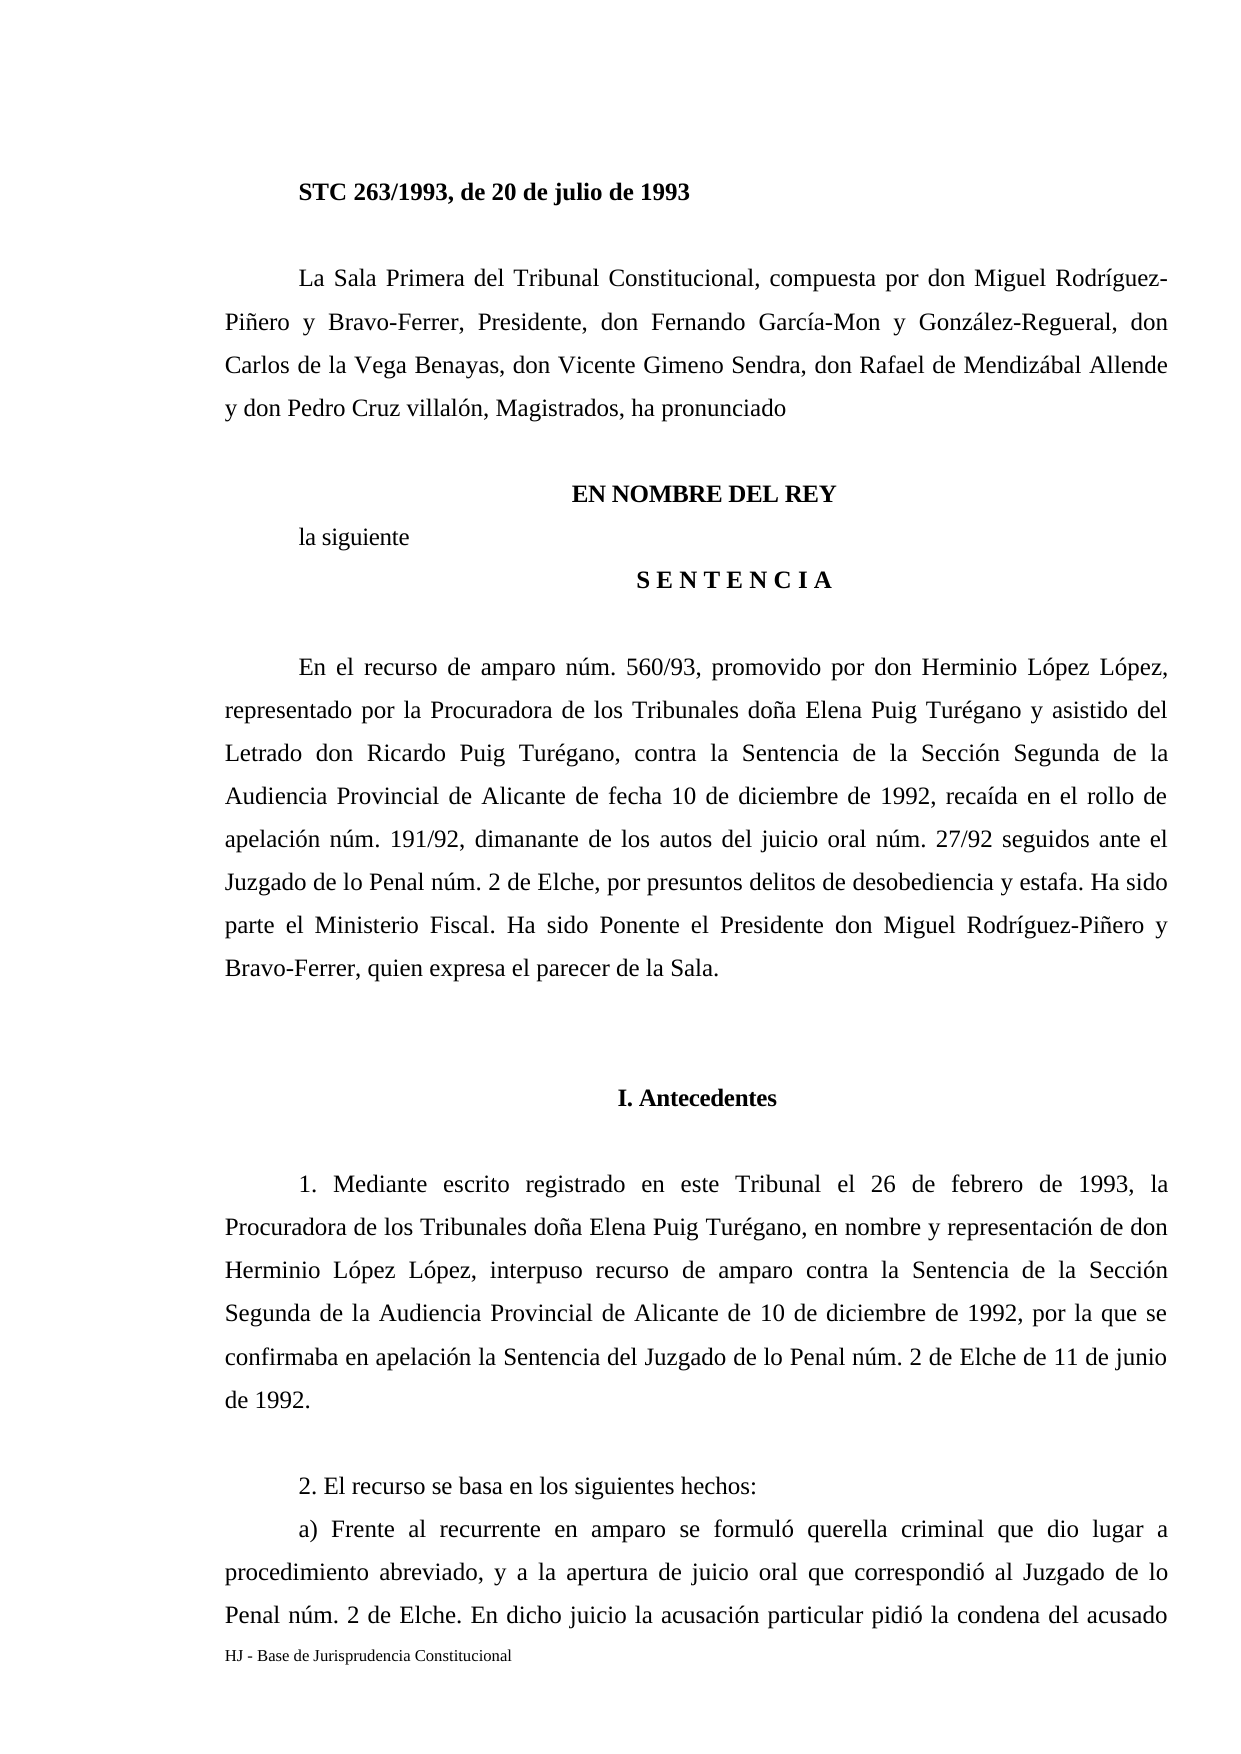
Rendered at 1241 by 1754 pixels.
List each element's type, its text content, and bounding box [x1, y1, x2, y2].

text la siguiente [224, 522, 1110, 551]
text I. Antecedentes [224, 1083, 1169, 1112]
text 1. Mediante escrito registrado en este Tribunal el 26 de febrero de 1993, la Procuradora de los Tribunales doña Elena Puig Turégano, en nombre y representación de don Herminio López López, interpuso recurso de amparo contra la Sentencia de la Sección Segunda de la Audiencia Provincial de Alicante de 10 de diciembre de 1992, por la que se confirmaba en apelación la Sentencia del Juzgado de lo Penal núm. 2 de Elche de 11 de junio de 1992. [224, 1169, 1169, 1413]
text STC 263/1993, de 20 de julio de 1993 [224, 177, 1169, 206]
text La Sala Primera del Tribunal Constitucional, compuesta por don Miguel Rodríguez-Piñero y Bravo-Ferrer, Presidente, don Fernando García-Mon y González-Regueral, don Carlos de la Vega Benayas, don Vicente Gimeno Sendra, don Rafael de Mendizábal Allende y don Pedro Cruz villalón, Magistrados, ha pronunciado [224, 263, 1169, 422]
text 2. El recurso se basa en los siguientes hechos: [224, 1471, 1169, 1500]
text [224, 1514, 1169, 1629]
text En el recurso de amparo núm. 560/93, promovido por don Herminio López López, representado por la Procuradora de los Tribunales doña Elena Puig Turégano y asistido del Letrado don Ricardo Puig Turégano, contra la Sentencia de la Sección Segunda de la Audiencia Provincial de Alicante de fecha 10 de diciembre de 1992, recaída en el rollo de apelación núm. 191/92, dimanante de los autos del juicio oral núm. 27/92 seguidos ante el Juzgado de lo Penal núm. 2 de Elche, por presuntos delitos de desobediencia y estafa. Ha sido parte el Ministerio Fiscal. Ha sido Ponente el Presidente don Miguel Rodríguez-Piñero y Bravo-Ferrer, quien expresa el parecer de la Sala. [224, 652, 1169, 982]
text EN NOMBRE DEL REY [224, 479, 1110, 508]
text S E N T E N C I A [224, 565, 1169, 594]
